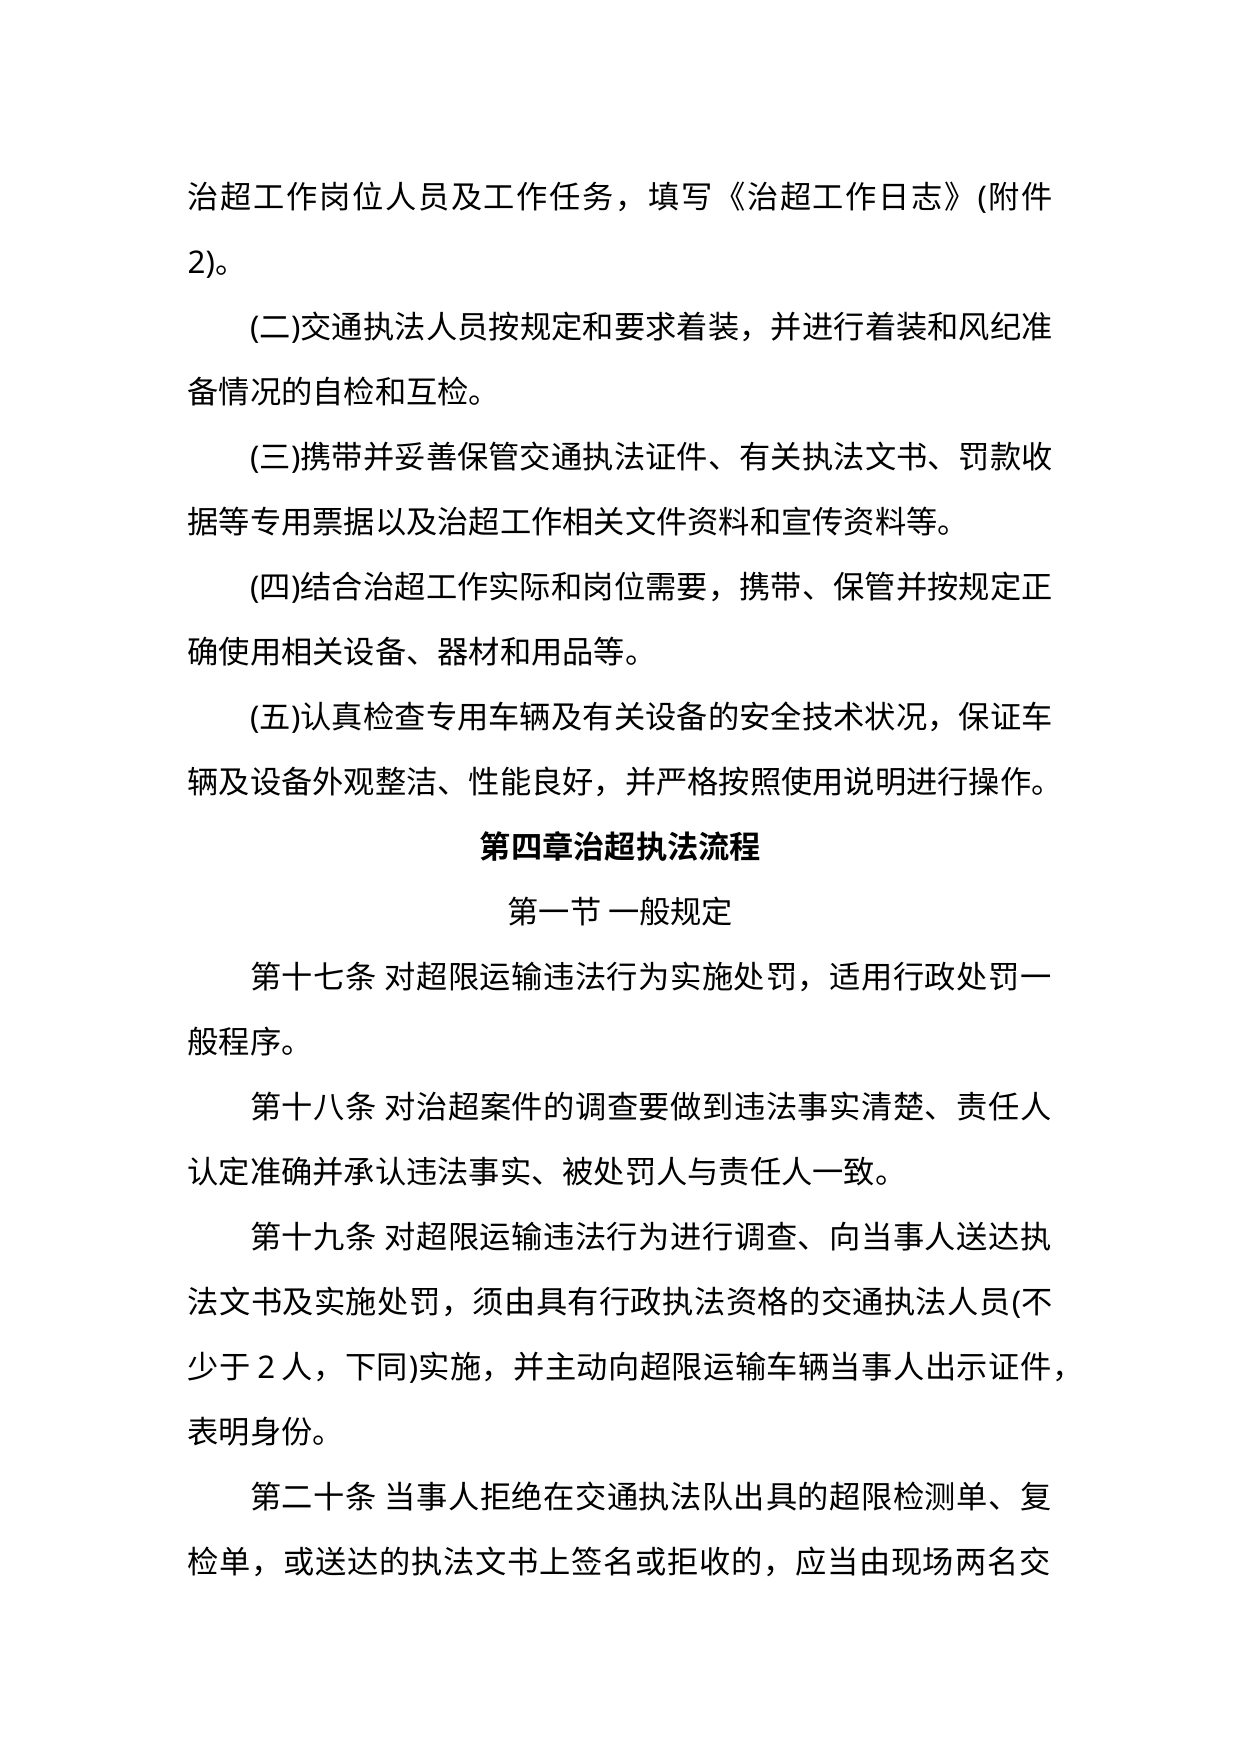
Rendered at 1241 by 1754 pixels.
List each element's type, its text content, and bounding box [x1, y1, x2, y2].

text (五)认真检查专用车辆及有关设备的安全技术状况，保证车辆及设备外观整洁、性能良好，并严格按照使用说明进行操作。 [187, 682, 1053, 812]
text 第四章治超执法流程 [187, 812, 1053, 877]
text 第一节 一般规定 [187, 877, 1053, 942]
text (四)结合治超工作实际和岗位需要，携带、保管并按规定正确使用相关设备、器材和用品等。 [187, 552, 1053, 682]
text 第十七条 对超限运输违法行为实施处罚，适用行政处罚一般程序。 [187, 942, 1053, 1072]
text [187, 1462, 1053, 1592]
text 第十八条 对治超案件的调查要做到违法事实清楚、责任人认定准确并承认违法事实、被处罚人与责任人一致。 [187, 1072, 1053, 1202]
text (二)交通执法人员按规定和要求着装，并进行着装和风纪准备情况的自检和互检。 [187, 292, 1053, 422]
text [187, 162, 1053, 292]
text (三)携带并妥善保管交通执法证件、有关执法文书、罚款收据等专用票据以及治超工作相关文件资料和宣传资料等。 [187, 422, 1053, 552]
text 第十九条 对超限运输违法行为进行调查、向当事人送达执法文书及实施处罚，须由具有行政执法资格的交通执法人员(不少于2人，下同)实施，并主动向超限运输车辆当事人出示证件，表明身份。 [187, 1202, 1053, 1462]
